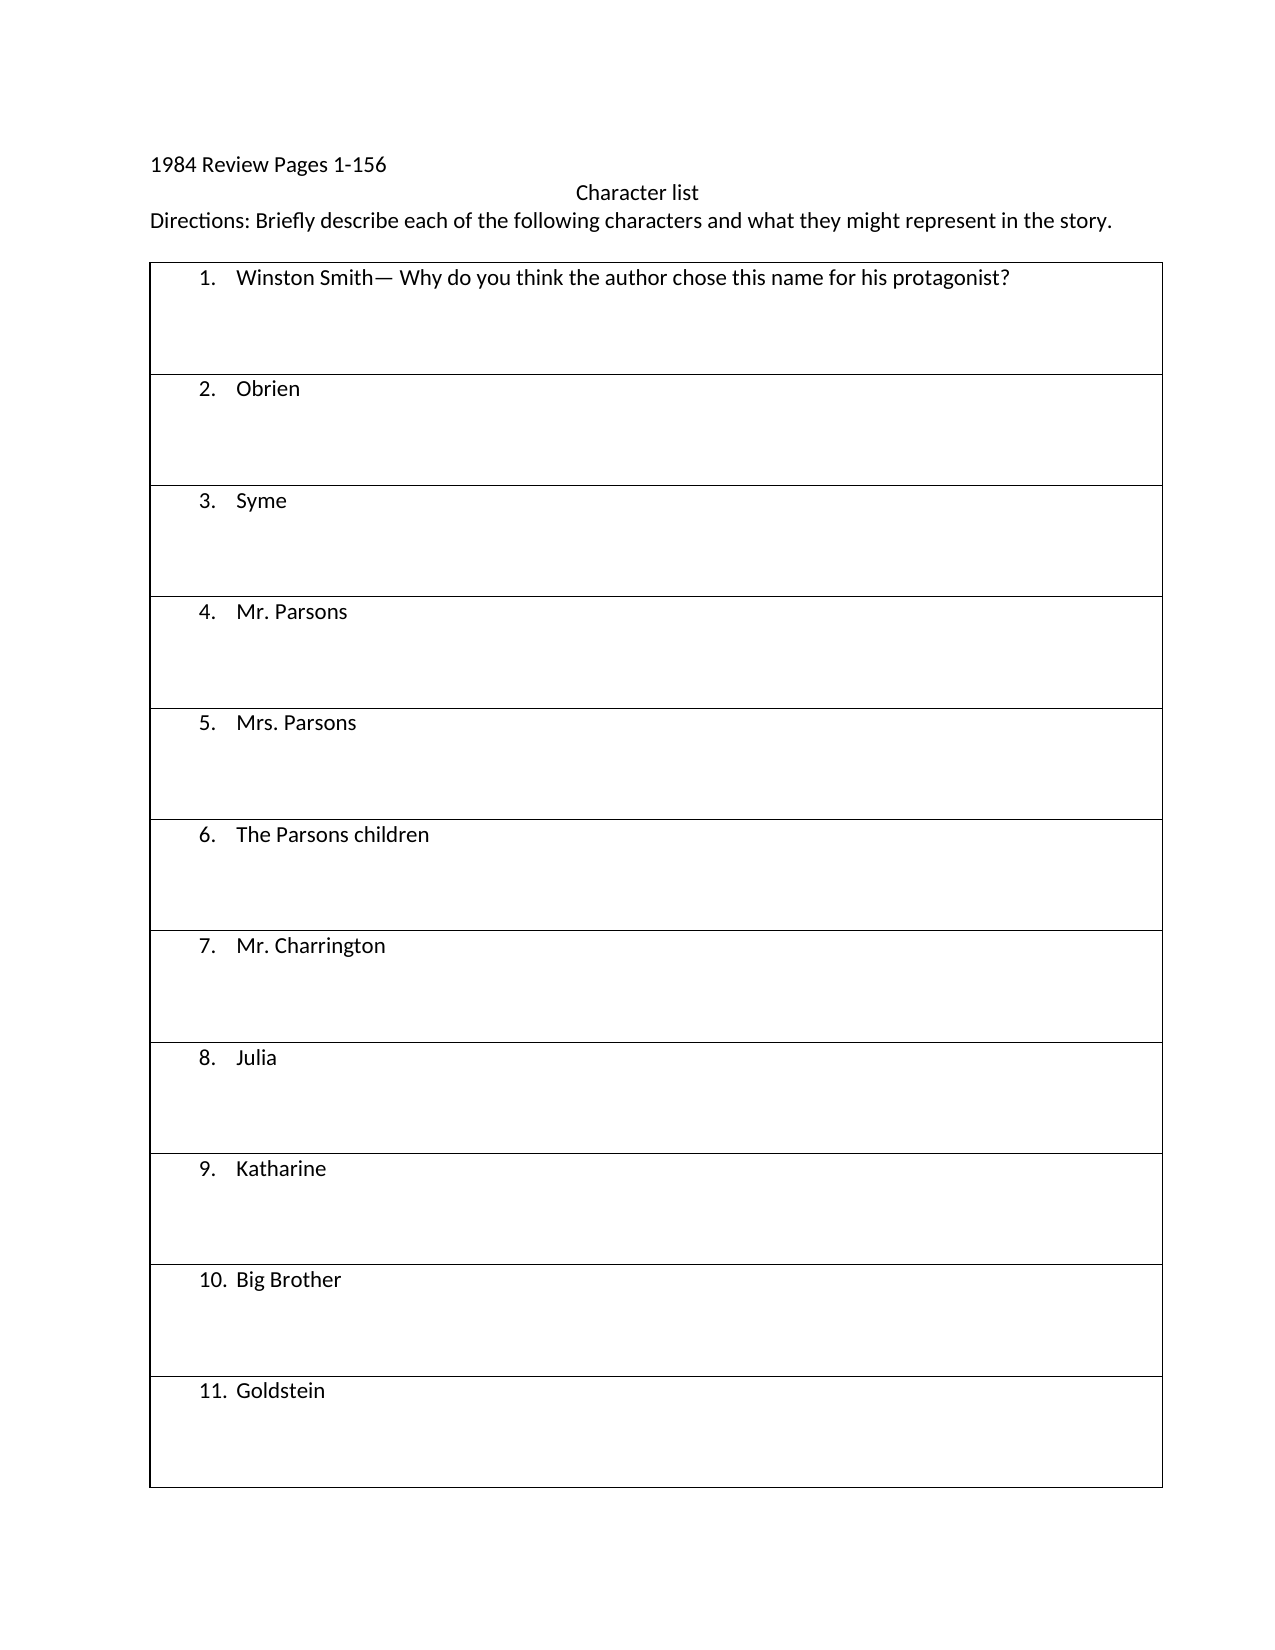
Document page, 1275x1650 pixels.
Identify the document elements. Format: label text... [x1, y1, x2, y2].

table_cell Mrs. Parsons [151, 709, 1162, 819]
table_cell The Parsons children [151, 820, 1162, 930]
table_cell Big Brother [151, 1265, 1162, 1376]
text Character list [150, 178, 1125, 206]
table_cell Syme [151, 486, 1162, 596]
text Directions: Briefly describe each of the following characters and what they might represent in the story. [150, 206, 1125, 234]
table_header Winston Smith— Why do you think the author chose this name for his protagonist? [151, 263, 1162, 373]
table_cell Goldstein [151, 1377, 1162, 1487]
table_cell Katharine [151, 1154, 1162, 1264]
table_cell Mr. Charrington [151, 931, 1162, 1042]
table_cell Mr. Parsons [151, 597, 1162, 707]
table_cell Julia [151, 1043, 1162, 1153]
table_cell Obrien [151, 375, 1162, 485]
text 1984 Review Pages 1-156 [150, 150, 1125, 178]
